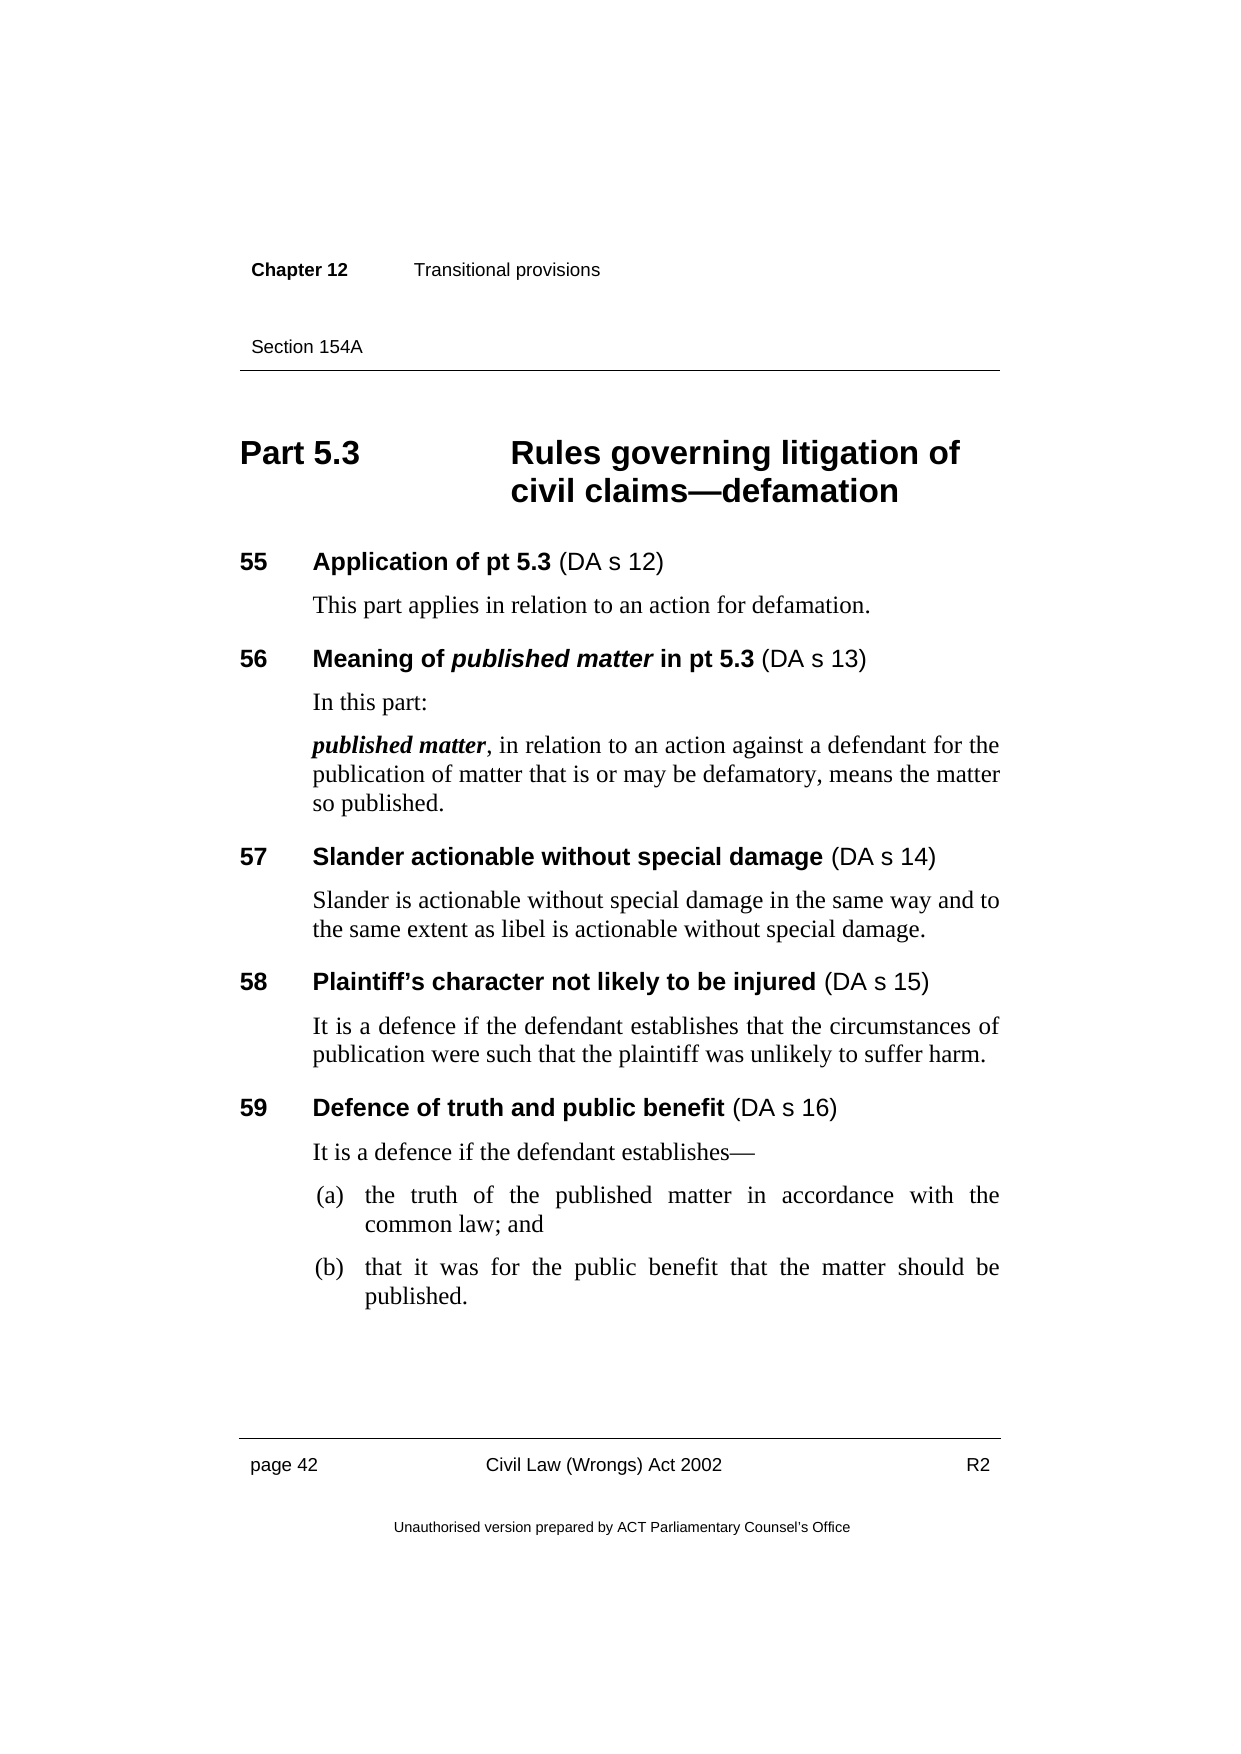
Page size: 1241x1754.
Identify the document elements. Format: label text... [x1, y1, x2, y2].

text (b) that it was for the public benefit that the matter should be published. [239, 1252, 1001, 1309]
text 58 Plaintiff’s character not likely to be injured (DA s 15) [239, 967, 1001, 996]
text In this part: [312, 687, 1001, 716]
text 59 Defence of truth and public benefit (DA s 16) [239, 1093, 1001, 1122]
text 55 Application of pt 5.3 (DA s 12) [239, 547, 1001, 575]
text This part applies in relation to an action for defamation. [312, 590, 1001, 619]
text Slander is actionable without special damage in the same way and to the same extent as libel is actionable without special damage. [312, 885, 1001, 942]
text 57 Slander actionable without special damage (DA s 14) [239, 842, 1001, 870]
text Part 5.3 Rules governing litigation of civil claims—defamation [239, 433, 1001, 509]
text It is a defence if the defendant establishes— [312, 1137, 1001, 1165]
text published matter, in relation to an action against a defendant for the publication of matter that is or may be defamatory, means the matter so published. [312, 730, 1001, 817]
text 56 Meaning of published matter in pt 5.3 (DA s 13) [239, 644, 1001, 672]
text (a) the truth of the published matter in accordance with the common law; and [239, 1180, 1001, 1237]
text It is a defence if the defendant establishes that the circumstances of publication were such that the plaintiff was unlikely to suffer harm. [312, 1011, 1001, 1068]
